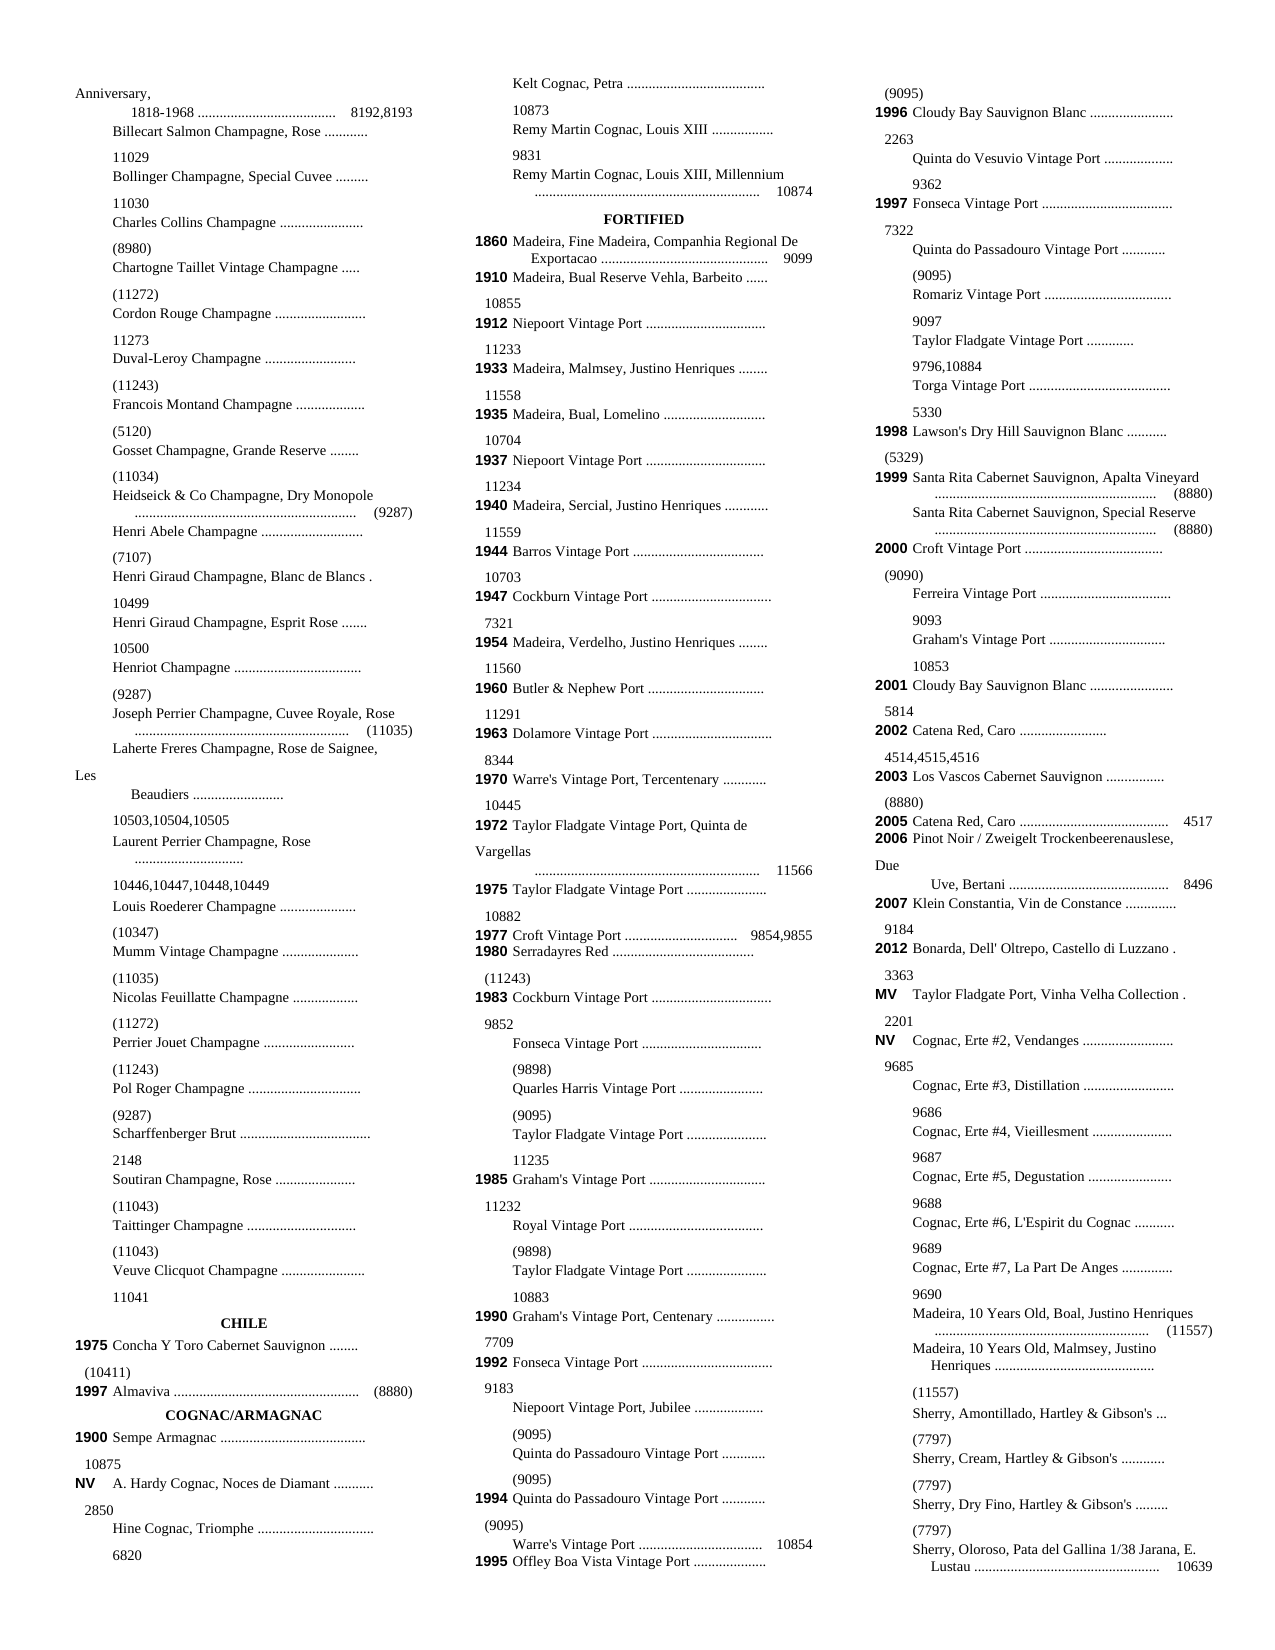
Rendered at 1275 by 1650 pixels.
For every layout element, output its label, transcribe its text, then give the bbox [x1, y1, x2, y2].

text Chartogne Taillet Vintage Champagne ..... (11272) [75, 259, 400, 305]
text 1940 Madeira, Sercial, Justino Henriques ............ 11559 [475, 497, 800, 542]
text 1970 Warre's Vintage Port, Tercentenary ............ 10445 [475, 771, 800, 816]
text 1963 Dolamore Vintage Port ................................. 8344 [475, 725, 800, 771]
text Niepoort Vintage Port, Jubilee ................... (9095) [475, 1399, 800, 1444]
text NV Cognac, Erte #2, Vendanges ......................... 9685 [875, 1031, 1200, 1077]
text 1998 Lawson's Dry Hill Sauvignon Blanc ........... (5329) [875, 423, 1200, 468]
text .............................................................. 10874 [475, 183, 800, 199]
text 1933 Madeira, Malmsey, Justino Henriques ........ 11558 [475, 360, 800, 406]
text 1977 Croft Vintage Port ............................... 9854,9855 [475, 926, 800, 943]
text 1994 Quinta do Passadouro Vintage Port ............ (9095) [475, 1490, 800, 1536]
text Exportacao .............................................. 9099 [475, 250, 800, 267]
text Taylor Fladgate Vintage Port ............. 9796,10884 [875, 332, 1200, 377]
text Taylor Fladgate Vintage Port ...................... 10883 [475, 1262, 800, 1308]
text Madeira, 10 Years Old, Boal, Justino Henriques [875, 1304, 1200, 1321]
text Ferreira Vintage Port .................................... 9093 [875, 585, 1200, 631]
text ............................................................. (8880) [875, 521, 1200, 537]
text Nicolas Feuillatte Champagne .................. (11272) [75, 989, 400, 1034]
text Royal Vintage Port ..................................... (9898) [475, 1217, 800, 1262]
text Fonseca Vintage Port ................................. (9898) [475, 1034, 800, 1080]
text Remy Martin Cognac, Louis XIII, Millennium [475, 166, 800, 183]
text Cognac, Erte #7, La Part De Anges .............. 9690 [875, 1259, 1200, 1304]
text 2000 Croft Vintage Port ...................................... (9090) [875, 539, 1200, 585]
text 1997 Fonseca Vintage Port .................................... 7322 [875, 195, 1200, 241]
text Romariz Vintage Port ................................... 9097 [875, 286, 1200, 332]
text Cognac, Erte #5, Degustation ....................... 9688 [875, 1168, 1200, 1213]
text NV A. Hardy Cognac, Noces de Diamant ........... 2850 [75, 1474, 400, 1520]
text 1975 Taylor Fladgate Vintage Port ...................... 10882 [475, 881, 800, 926]
text Hine Cognac, Triomphe ................................ 6820 [75, 1520, 400, 1566]
text 1980 Serradayres Red ....................................... (11243) [475, 943, 800, 989]
text 1997 Almaviva ................................................... (8880) [75, 1382, 400, 1399]
text 1995 Offley Boa Vista Vintage Port .................... (9095) [875, 75, 1200, 104]
text Cognac, Erte #4, Vieillesment ...................... 9687 [875, 1122, 1200, 1168]
text 1999 Santa Rita Cabernet Sauvignon, Apalta Vineyard [875, 468, 1200, 485]
text 1992 Fonseca Vintage Port .................................... 9183 [475, 1353, 800, 1399]
text 2007 Klein Constantia, Vin de Constance .............. 9184 [875, 894, 1200, 940]
text 1900 Sempe Armagnac ........................................ 10875 [75, 1429, 400, 1474]
text 1954 Madeira, Verdelho, Justino Henriques ........ 11560 [475, 634, 800, 679]
text 1937 Niepoort Vintage Port ................................. 11234 [475, 451, 800, 497]
text 2002 Catena Red, Caro ........................ 4514,4515,4516 [875, 722, 1200, 767]
text Beaudiers ......................... 10503,10504,10505 [75, 786, 400, 831]
text Laherte Freres Champagne, Rose de Saignee, Les [75, 740, 400, 786]
text 2005 Catena Red, Caro ......................................... 4517 [875, 813, 1200, 830]
text Henriot Champagne ................................... (9287) [75, 659, 400, 704]
text Santa Rita Cabernet Sauvignon, Special Reserve [875, 504, 1200, 521]
text Bollinger Champagne, Special Cuvee ......... 11030 [75, 168, 400, 214]
text Joseph Perrier Champagne, Cuvee Royale, Rose [75, 704, 400, 721]
text Gosset Champagne, Grande Reserve ........ (11034) [75, 441, 400, 487]
text 1818-1968 ...................................... 8192,8193 [75, 104, 400, 121]
text 1860 Madeira, Fine Madeira, Companhia Regional De [475, 233, 800, 250]
text Pol Roger Champagne ............................... (9287) [75, 1080, 400, 1125]
text Lustau ................................................... 10639 [875, 1558, 1200, 1575]
text 1972 Taylor Fladgate Vintage Port, Quinta de Vargellas [475, 816, 800, 862]
text 1983 Cockburn Vintage Port ................................. 9852 [475, 989, 800, 1034]
text Quarles Harris Vintage Port ....................... (9095) [475, 1080, 800, 1125]
text Remy Martin Cognac, Louis XIII ................. 9831 [475, 121, 800, 166]
text Laurent Perrier Champagne, Rose [75, 833, 400, 850]
text 1912 Niepoort Vintage Port ................................. 11233 [475, 314, 800, 360]
text Sherry, Cream, Hartley & Gibson's ............ (7797) [875, 1450, 1200, 1496]
text 1990 Graham's Vintage Port, Centenary ................ 7709 [475, 1308, 800, 1353]
text Sherry, Dry Fino, Hartley & Gibson's ......... (7797) [875, 1496, 1200, 1541]
text Louis Roederer Champagne ..................... (10347) [75, 898, 400, 943]
text 1985 Graham's Vintage Port ................................ 11232 [475, 1171, 800, 1217]
text 2001 Cloudy Bay Sauvignon Blanc ....................... 5814 [875, 676, 1200, 722]
text Warre's Vintage Port .................................. 10854 [475, 1536, 800, 1552]
text 2012 Bonarda, Dell' Oltrepo, Castello di Luzzano . 3363 [875, 940, 1200, 986]
text Duval-Leroy Champagne ......................... (11243) [75, 350, 400, 396]
text Charles Collins Champagne ....................... (8980) [75, 214, 400, 259]
text Sherry, Amontillado, Hartley & Gibson's ... (7797) [875, 1404, 1200, 1450]
text 1944 Barros Vintage Port .................................... 10703 [475, 542, 800, 588]
text Veuve Clicquot Champagne ....................... 11041 [75, 1262, 400, 1307]
text Perrier Jouet Champagne ......................... (11243) [75, 1034, 400, 1080]
text ............................................................. (9287) [75, 503, 400, 520]
text MV Taylor Fladgate Port, Vinha Velha Collection . 2201 [875, 986, 1200, 1031]
text 1910 Madeira, Bual Reserve Vehla, Barbeito ...... 10855 [475, 269, 800, 314]
text 2003 Los Vascos Cabernet Sauvignon ................ (8880) [875, 767, 1200, 813]
text Quinta do Passadouro Vintage Port ............ (9095) [875, 241, 1200, 286]
text Henriques ............................................ (11557) [875, 1357, 1200, 1402]
text Taittinger Champagne .............................. (11043) [75, 1216, 400, 1262]
text ........................................................... (11035) [75, 721, 400, 738]
text 1960 Butler & Nephew Port ................................ 11291 [475, 679, 800, 725]
text .............................. 10446,10447,10448,10449 [75, 850, 400, 896]
text Sherry, Oloroso, Pata del Gallina 1/38 Jarana, E. [875, 1541, 1200, 1558]
text Cordon Rouge Champagne ......................... 11273 [75, 305, 400, 350]
text Billecart Salmon Champagne, 150th Anniversary, [75, 75, 400, 104]
text CHILE [75, 1315, 400, 1332]
text 1995 Offley Boa Vista Vintage Port .................... (9095) [475, 1552, 800, 1569]
text Mumm Vintage Champagne ..................... (11035) [75, 943, 400, 989]
text Billecart Salmon Champagne, Rose ............ 11029 [75, 123, 400, 168]
text ............................................................. (8880) [875, 485, 1200, 502]
text Graham's Vintage Port ................................ 10853 [875, 631, 1200, 676]
text COGNAC/ARMAGNAC [75, 1407, 400, 1424]
text 1947 Cockburn Vintage Port ................................. 7321 [475, 588, 800, 634]
text Taylor Fladgate Vintage Port ...................... 11235 [475, 1125, 800, 1171]
text Scharffenberger Brut .................................... 2148 [75, 1125, 400, 1171]
text Torga Vintage Port ....................................... 5330 [875, 377, 1200, 423]
text Cognac, Erte #3, Distillation ......................... 9686 [875, 1077, 1200, 1122]
text Quinta do Passadouro Vintage Port ............ (9095) [475, 1444, 800, 1490]
text 1996 Cloudy Bay Sauvignon Blanc ....................... 2263 [875, 104, 1200, 149]
text ........................................................... (11557) [875, 1321, 1200, 1338]
text .............................................................. 11566 [475, 862, 800, 878]
text Quinta do Vesuvio Vintage Port ................... 9362 [875, 149, 1200, 195]
text Henri Giraud Champagne, Esprit Rose ....... 10500 [75, 613, 400, 659]
text Henri Giraud Champagne, Blanc de Blancs . 10499 [75, 568, 400, 613]
text Henri Abele Champagne ............................ (7107) [75, 522, 400, 568]
text Madeira, 10 Years Old, Malmsey, Justino [875, 1340, 1200, 1357]
text 1975 Concha Y Toro Cabernet Sauvignon ........ (10411) [75, 1337, 400, 1382]
text 2006 Pinot Noir / Zweigelt Trockenbeerenauslese, Due [875, 830, 1200, 876]
text Heidseick & Co Champagne, Dry Monopole [75, 487, 400, 503]
text Cognac, Erte #6, L'Espirit du Cognac ........... 9689 [875, 1213, 1200, 1259]
text 1935 Madeira, Bual, Lomelino ............................ 10704 [475, 406, 800, 451]
text Soutiran Champagne, Rose ...................... (11043) [75, 1171, 400, 1216]
text Francois Montand Champagne ................... (5120) [75, 396, 400, 441]
text FORTIFIED [475, 211, 800, 228]
text Kelt Cognac, Petra ...................................... 10873 [475, 75, 800, 121]
text Uve, Bertani ............................................ 8496 [875, 876, 1200, 892]
